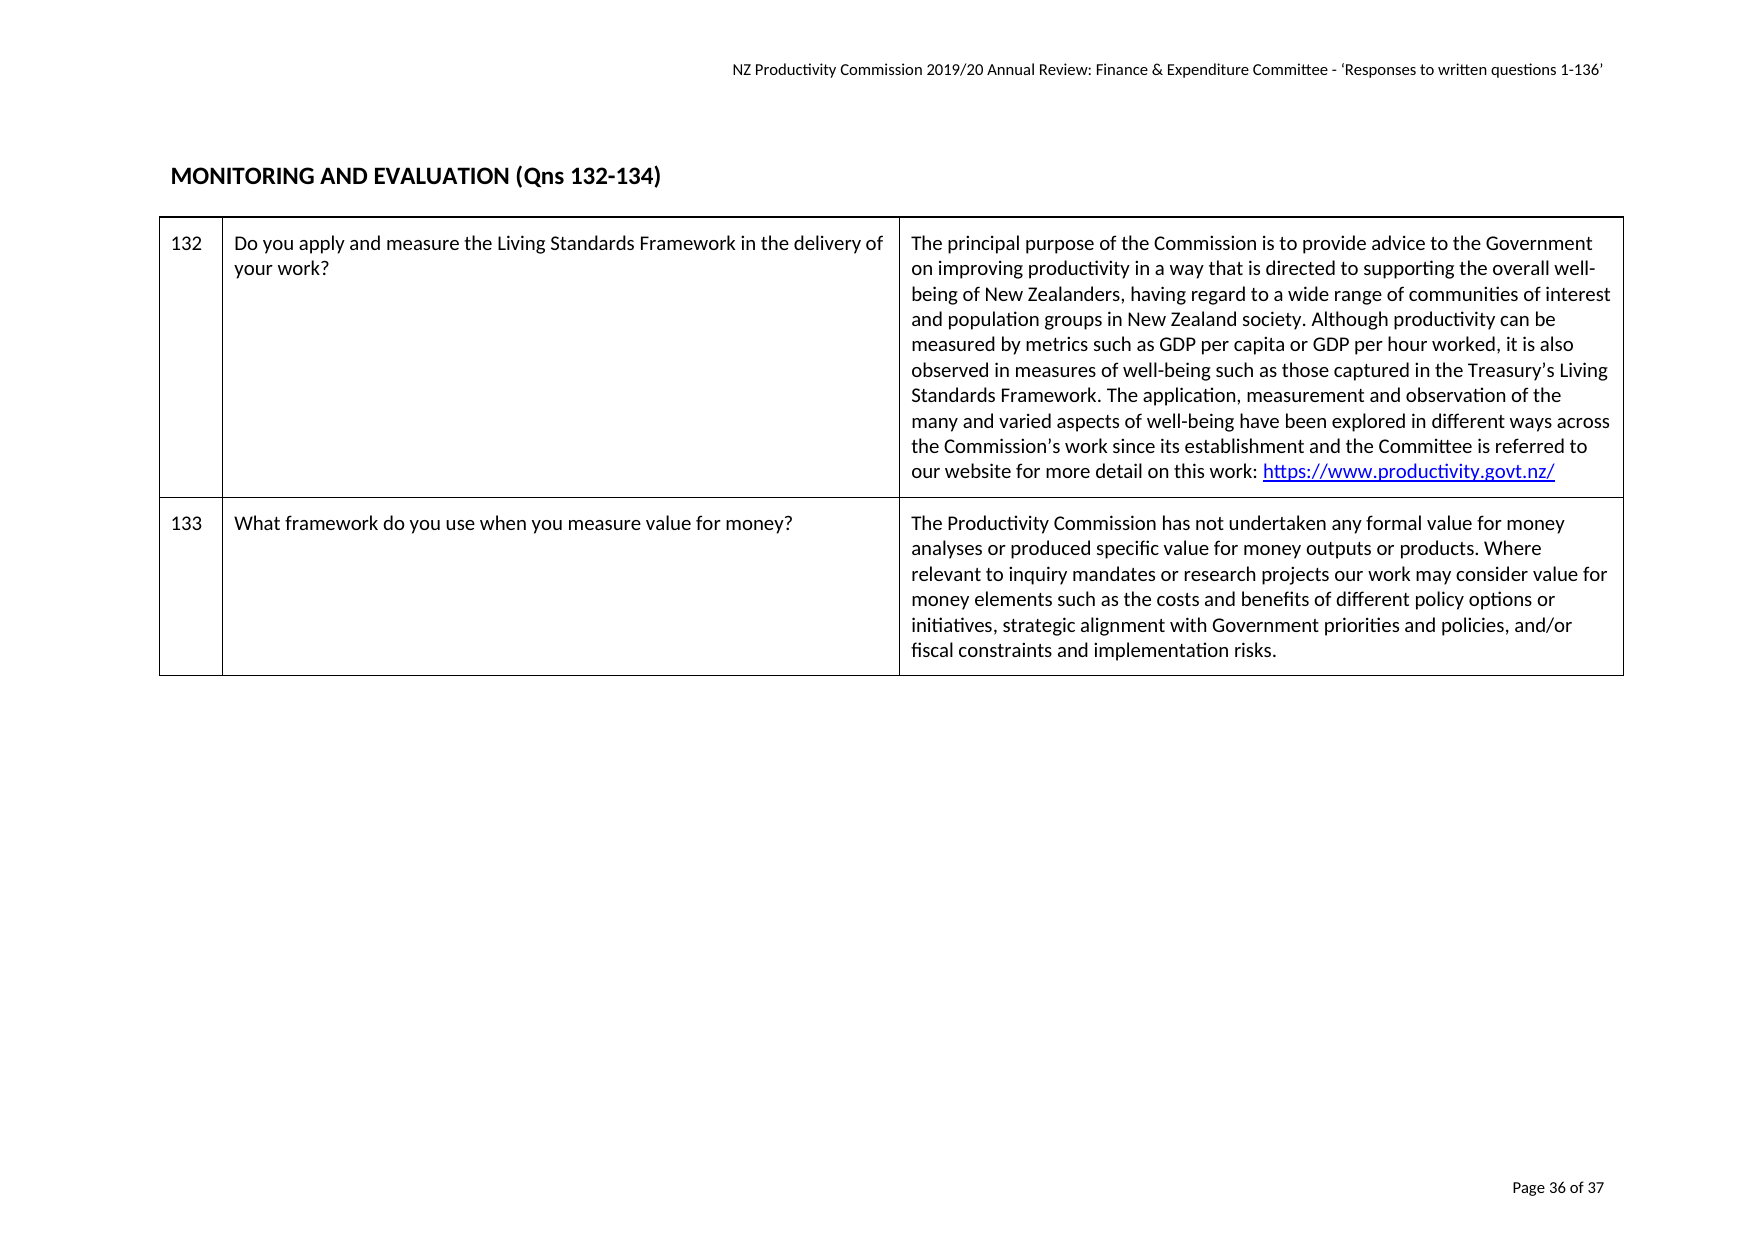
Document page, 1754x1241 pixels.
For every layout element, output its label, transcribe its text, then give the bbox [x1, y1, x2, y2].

table_cell What framework do you use when you measure value for money? [223, 498, 899, 675]
table_cell 133 [160, 498, 222, 675]
table_cell 132 [160, 218, 222, 497]
table_cell The Productivity Commission has not undertaken any formal value for money analyses or produced specific value for money outputs or products. Where relevant to inquiry mandates or research projects our work may consider value for money elements such as the costs and benefits of different policy options or initiatives, strategic alignment with Government priorities and policies, and/or fiscal constraints and implementation risks. [900, 498, 1623, 675]
table_cell The principal purpose of the Commission is to provide advice to the Government on improving productivity in a way that is directed to supporting the overall well-being of New Zealanders, having regard to a wide range of communities of interest and population groups in New Zealand society. Although productivity can be measured by metrics such as GDP per capita or GDP per hour worked, it is also observed in measures of well-being such as those captured in the Treasury’s Living Standards Framework. The application, measurement and observation of the many and varied aspects of well-being have been explored in different ways across the Commission’s work since its establishment and the Committee is referred to our website for more detail on this work: https://www.productivity.govt.nz/ [900, 218, 1623, 497]
table_header MONITORING AND EVALUATION (Qns 132-134) [159, 148, 1623, 216]
table_cell Do you apply and measure the Living Standards Framework in the delivery of your work? [223, 218, 899, 497]
